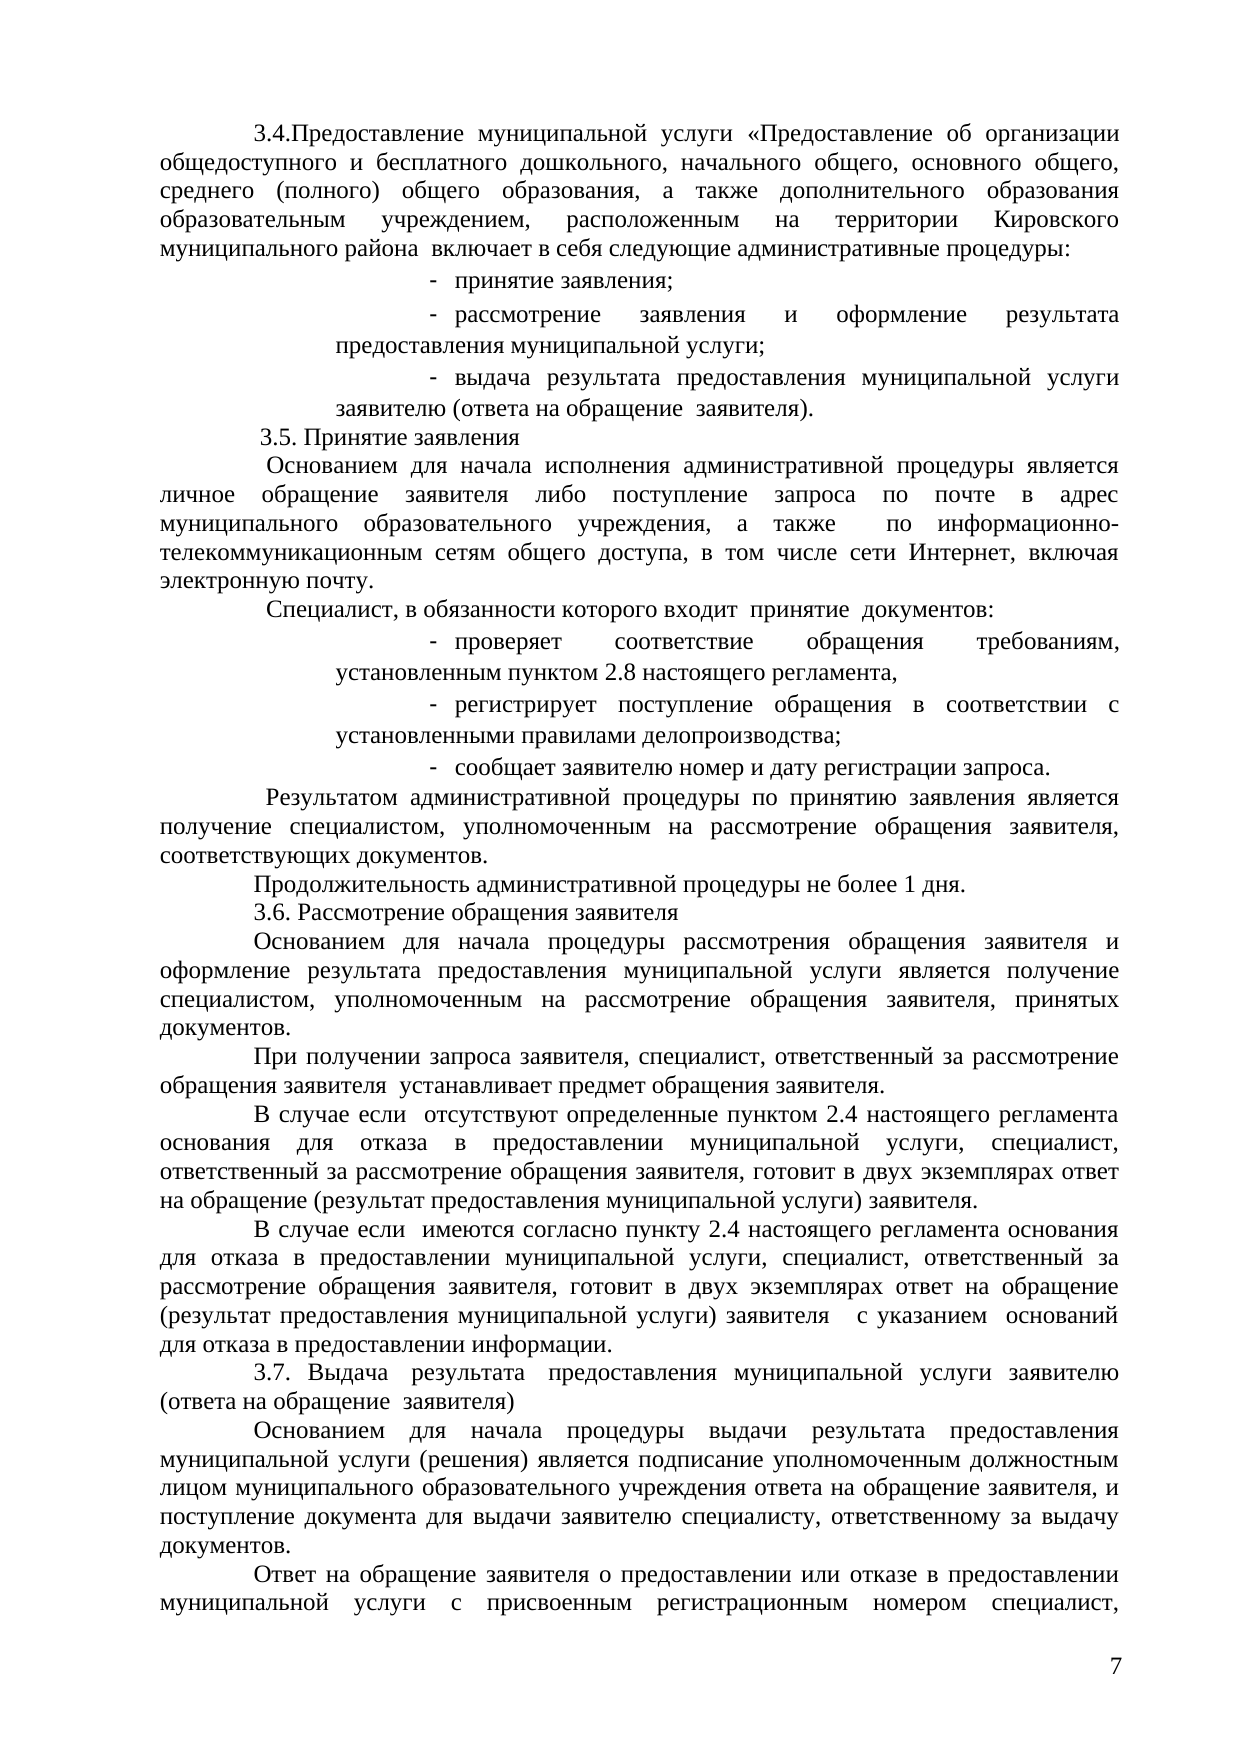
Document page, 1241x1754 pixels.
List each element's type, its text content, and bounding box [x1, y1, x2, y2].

text Основанием для начала процедуры выдачи результата предоставления муниципальной услуги (решения) является подписание уполномоченным должностным лицом муниципального образовательного учреждения ответа на обращение заявителя, и поступление документа для выдачи заявителю специалисту, ответственному за выдачу документов. [159, 1415, 1120, 1559]
text 3.4.Предоставление муниципальной услуги «Предоставление об организации общедоступного и бесплатного дошкольного, начального общего, основного общего, среднего (полного) общего образования, а также дополнительного образования образовательным учреждением, расположенным на территории Кировского муниципального района включает в себя следующие административные процедуры: [159, 118, 1120, 262]
text Основанием для начала исполнения административной процедуры является личное обращение заявителя либо поступление запроса по почте в адрес муниципального образовательного учреждения, а также по информационно-телекоммуникационным сетям общего доступа, в том числе сети Интернет, включая электронную почту. [159, 450, 1120, 594]
list принятие заявления; [335, 262, 1120, 296]
text Результатом административной процедуры по принятию заявления является получение специалистом, уполномоченным на рассмотрение обращения заявителя, соответствующих документов. [159, 782, 1120, 869]
list выдача результата предоставления муниципальной услуги заявителю (ответа на обращение заявителя). [335, 359, 1120, 422]
text 3.6. Рассмотрение обращения заявителя [159, 897, 1120, 926]
text В случае если отсутствуют определенные пунктом 2.4 настоящего регламента основания для отказа в предоставлении муниципальной услуги, специалист, ответственный за рассмотрение обращения заявителя, готовит в двух экземплярах ответ на обращение (результат предоставления муниципальной услуги) заявителя. [159, 1099, 1120, 1214]
text При получении запроса заявителя, специалист, ответственный за рассмотрение обращения заявителя устанавливает предмет обращения заявителя. [159, 1041, 1120, 1099]
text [159, 1559, 1120, 1616]
text Специалист, в обязанности которого входит принятие документов: [159, 594, 1120, 623]
text 3.7. Выдача результата предоставления муниципальной услуги заявителю (ответа на обращение заявителя) [159, 1357, 1120, 1415]
text Продолжительность административной процедуры не более 1 дня. [159, 869, 1120, 897]
text 3.5. Принятие заявления [159, 422, 1120, 450]
list рассмотрение заявления и оформление результата предоставления муниципальной услуги; [335, 296, 1120, 359]
text Основанием для начала процедуры рассмотрения обращения заявителя и оформление результата предоставления муниципальной услуги является получение специалистом, уполномоченным на рассмотрение обращения заявителя, принятых документов. [159, 926, 1120, 1041]
list проверяет соответствие обращения требованиям, установленным пунктом 2.8 настоящего регламента, [335, 623, 1120, 686]
list регистрирует поступление обращения в соответствии с установленными правилами делопроизводства; [335, 686, 1120, 748]
list сообщает заявителю номер и дату регистрации запроса. [335, 748, 1120, 782]
text В случае если имеются согласно пункту 2.4 настоящего регламента основания для отказа в предоставлении муниципальной услуги, специалист, ответственный за рассмотрение обращения заявителя, готовит в двух экземплярах ответ на обращение (результат предоставления муниципальной услуги) заявителя с указанием оснований для отказа в предоставлении информации. [159, 1214, 1120, 1357]
